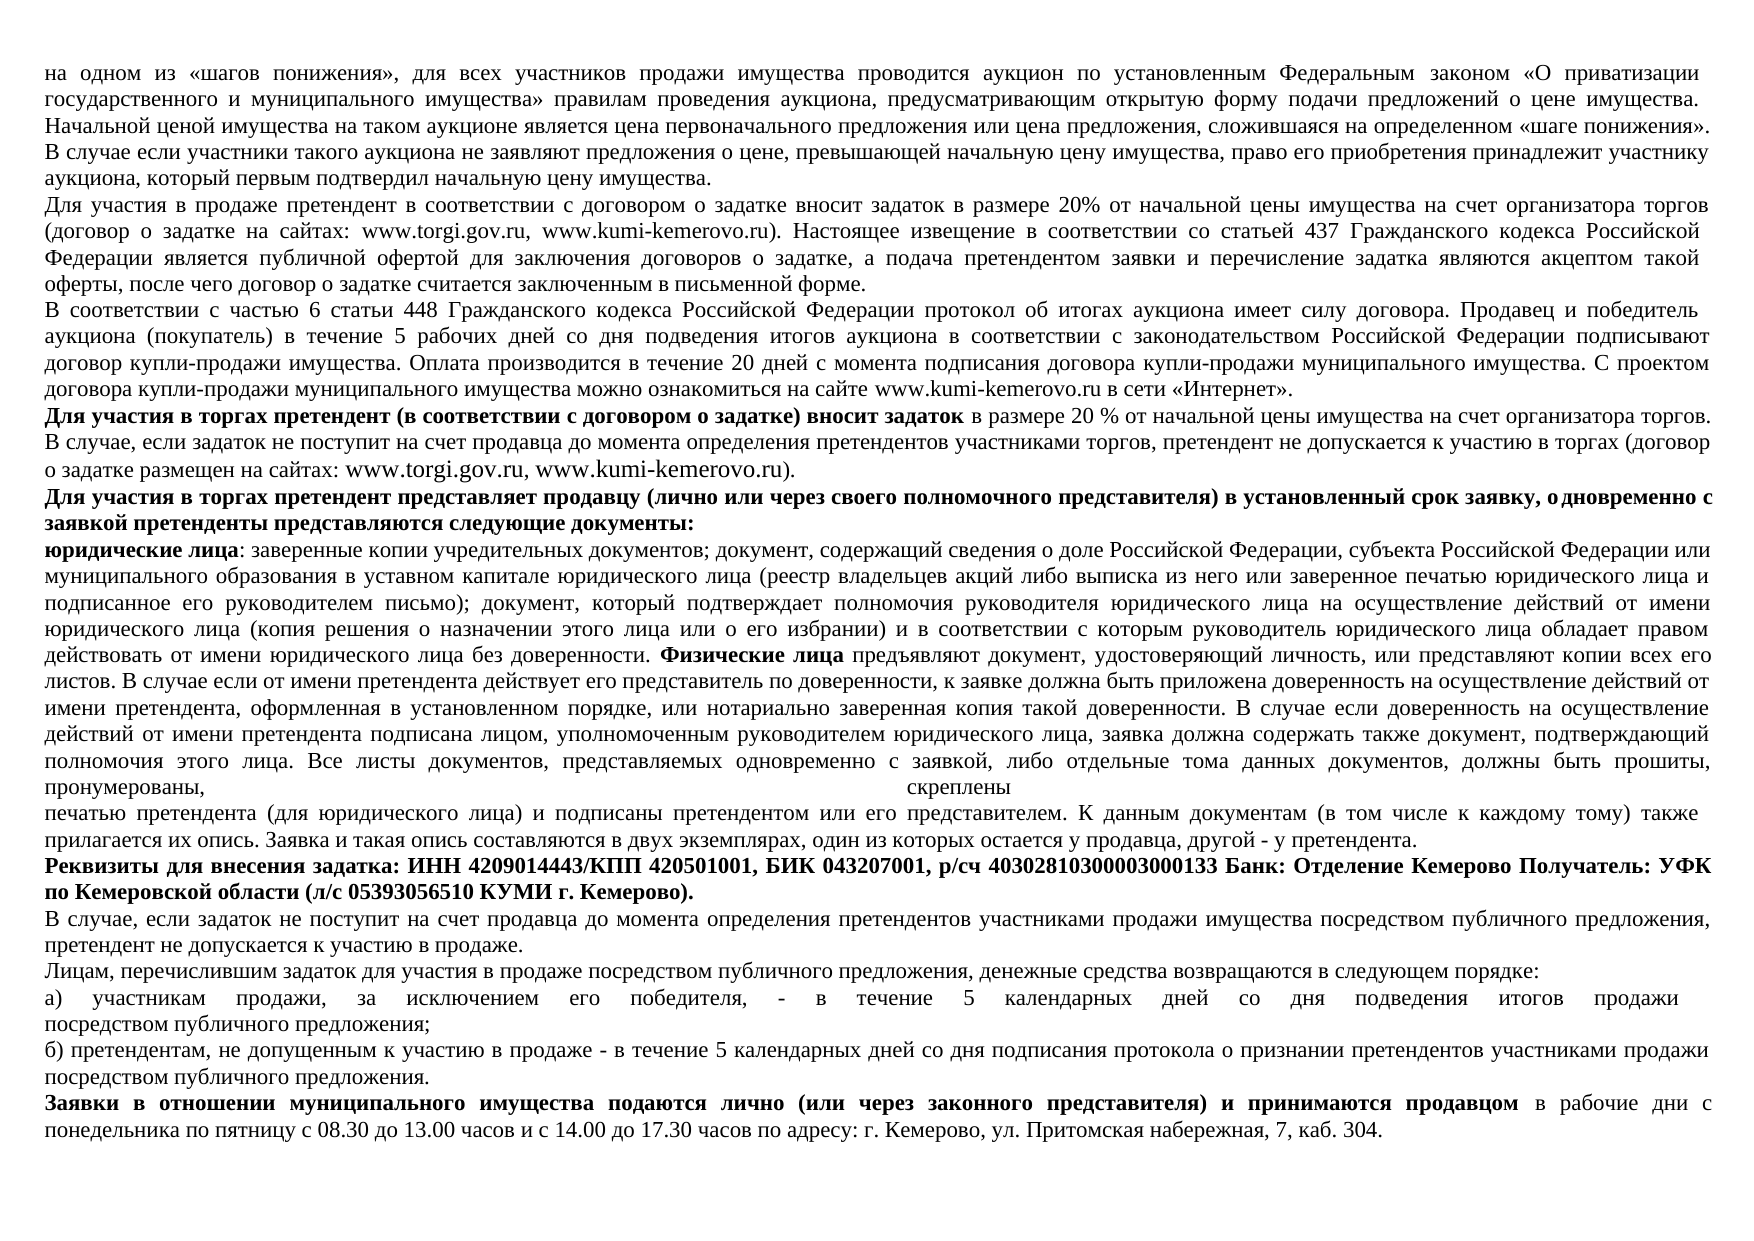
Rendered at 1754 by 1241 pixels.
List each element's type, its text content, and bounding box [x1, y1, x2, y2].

text В соответствии с частью 6 статьи 448 Гражданского кодекса Российской Федерации протокол об итогах аукциона имеет силу договора. Продавец и победитель аукциона (покупатель) в течение 5 рабочих дней со дня подведения итогов аукциона в соответствии с законодательством Российской Федерации подписывают договор купли-продажи имущества. Оплата производится в течение 20 дней с момента подписания договора купли-продажи муниципального имущества. С проектом договора купли-продажи муниципального имущества можно ознакомиться на сайте www.kumi-kemerovo.ru в сети «Интернет». [44, 296, 1713, 402]
text юридические лица: заверенные копии учредительных документов; документ, содержащий сведения о доле Российской Федерации, субъекта Российской Федерации или муниципального образования в уставном капитале юридического лица (реестр владельцев акций либо выписка из него или заверенное печатью юридического лица и подписанное его руководителем письмо); документ, который подтверждает полномочия руководителя юридического лица на осуществление действий от имени юридического лица (копия решения о назначении этого лица или о его избрании) и в соответствии с которым руководитель юридического лица обладает правом действовать от имени юридического лица без доверенности. Физические лица предъявляют документ, удостоверяющий личность, или представляют копии всех его листов. В случае если от имени претендента действует его представитель по доверенности, к заявке должна быть приложена доверенность на осуществление действий от имени претендента, оформленная в установленном порядке, или нотариально заверенная копия такой доверенности. В случае если доверенность на осуществление действий от имени претендента подписана лицом, уполномоченным руководителем юридического лица, заявка должна содержать также документ, подтверждающий полномочия этого лица. Все листы документов, представляемых одновременно с заявкой, либо отдельные тома данных документов, должны быть прошиты, пронумерованы, скреплены печатью претендента (для юридического лица) и подписаны претендентом или его представителем. К данным документам (в том числе к каждому тому) также прилагается их опись. Заявка и такая опись составляются в двух экземплярах, один из которых остается у продавца, другой - у претендента. [44, 536, 1713, 852]
text Для участия в продаже претендент в соответствии с договором о задатке вносит задаток в размере 20% от начальной цены имущества на счет организатора торгов (договор о задатке на сайтах: www.torgi.gov.ru, www.kumi-kemerovo.ru). Настоящее извещение в соответствии со статьей 437 Гражданского кодекса Российской Федерации является публичной офертой для заключения договоров о задатке, а подача претендентом заявки и перечисление задатка являются акцептом такой оферты, после чего договор о задатке считается заключенным в письменной форме. [44, 191, 1713, 296]
text В случае, если задаток не поступит на счет продавца до момента определения претендентов участниками продажи имущества посредством публичного предложения, претендент не допускается к участию в продаже. [44, 905, 1713, 957]
text Для участия в торгах претендент представляет продавцу (лично или через своего полномочного представителя) в установленный срок заявку, одновременно с заявкой претенденты представляются следующие документы: [44, 483, 1713, 536]
text Лицам, перечислившим задаток для участия в продаже посредством публичного предложения, денежные средства возвращаются в следующем порядке: [44, 957, 1713, 984]
text Реквизиты для внесения задатка: ИНН 4209014443/КПП 420501001, БИК 043207001, р/сч 40302810300003000133 Банк: Отделение Кемерово Получатель: УФК по Кемеровской области (л/с 05393056510 КУМИ г. Кемерово). [44, 852, 1713, 905]
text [44, 59, 1713, 191]
text Заявки в отношении муниципального имущества подаются лично (или через законного представителя) и принимаются продавцом в рабочие дни с понедельника по пятницу с 08.30 до 13.00 часов и с 14.00 до 17.30 часов по адресу: г. Кемерово, ул. Притомская набережная, 7, каб. 304. [44, 1089, 1713, 1142]
text б) претендентам, не допущенным к участию в продаже - в течение 5 календарных дней со дня подписания протокола о признании претендентов участниками продажи посредством публичного предложения. [44, 1037, 1713, 1089]
text а) участникам продажи, за исключением его победителя, - в течение 5 календарных дней со дня подведения итогов продажи посредством публичного предложения; [44, 984, 1713, 1037]
text Для участия в торгах претендент (в соответствии с договором о задатке) вносит задаток в размере 20 % от начальной цены имущества на счет организатора торгов. В случае, если задаток не поступит на счет продавца до момента определения претендентов участниками торгов, претендент не допускается к участию в торгах (договор о задатке размещен на сайтах: www.torgi.gov.ru, www.kumi-kemerovo.ru). [44, 402, 1713, 483]
